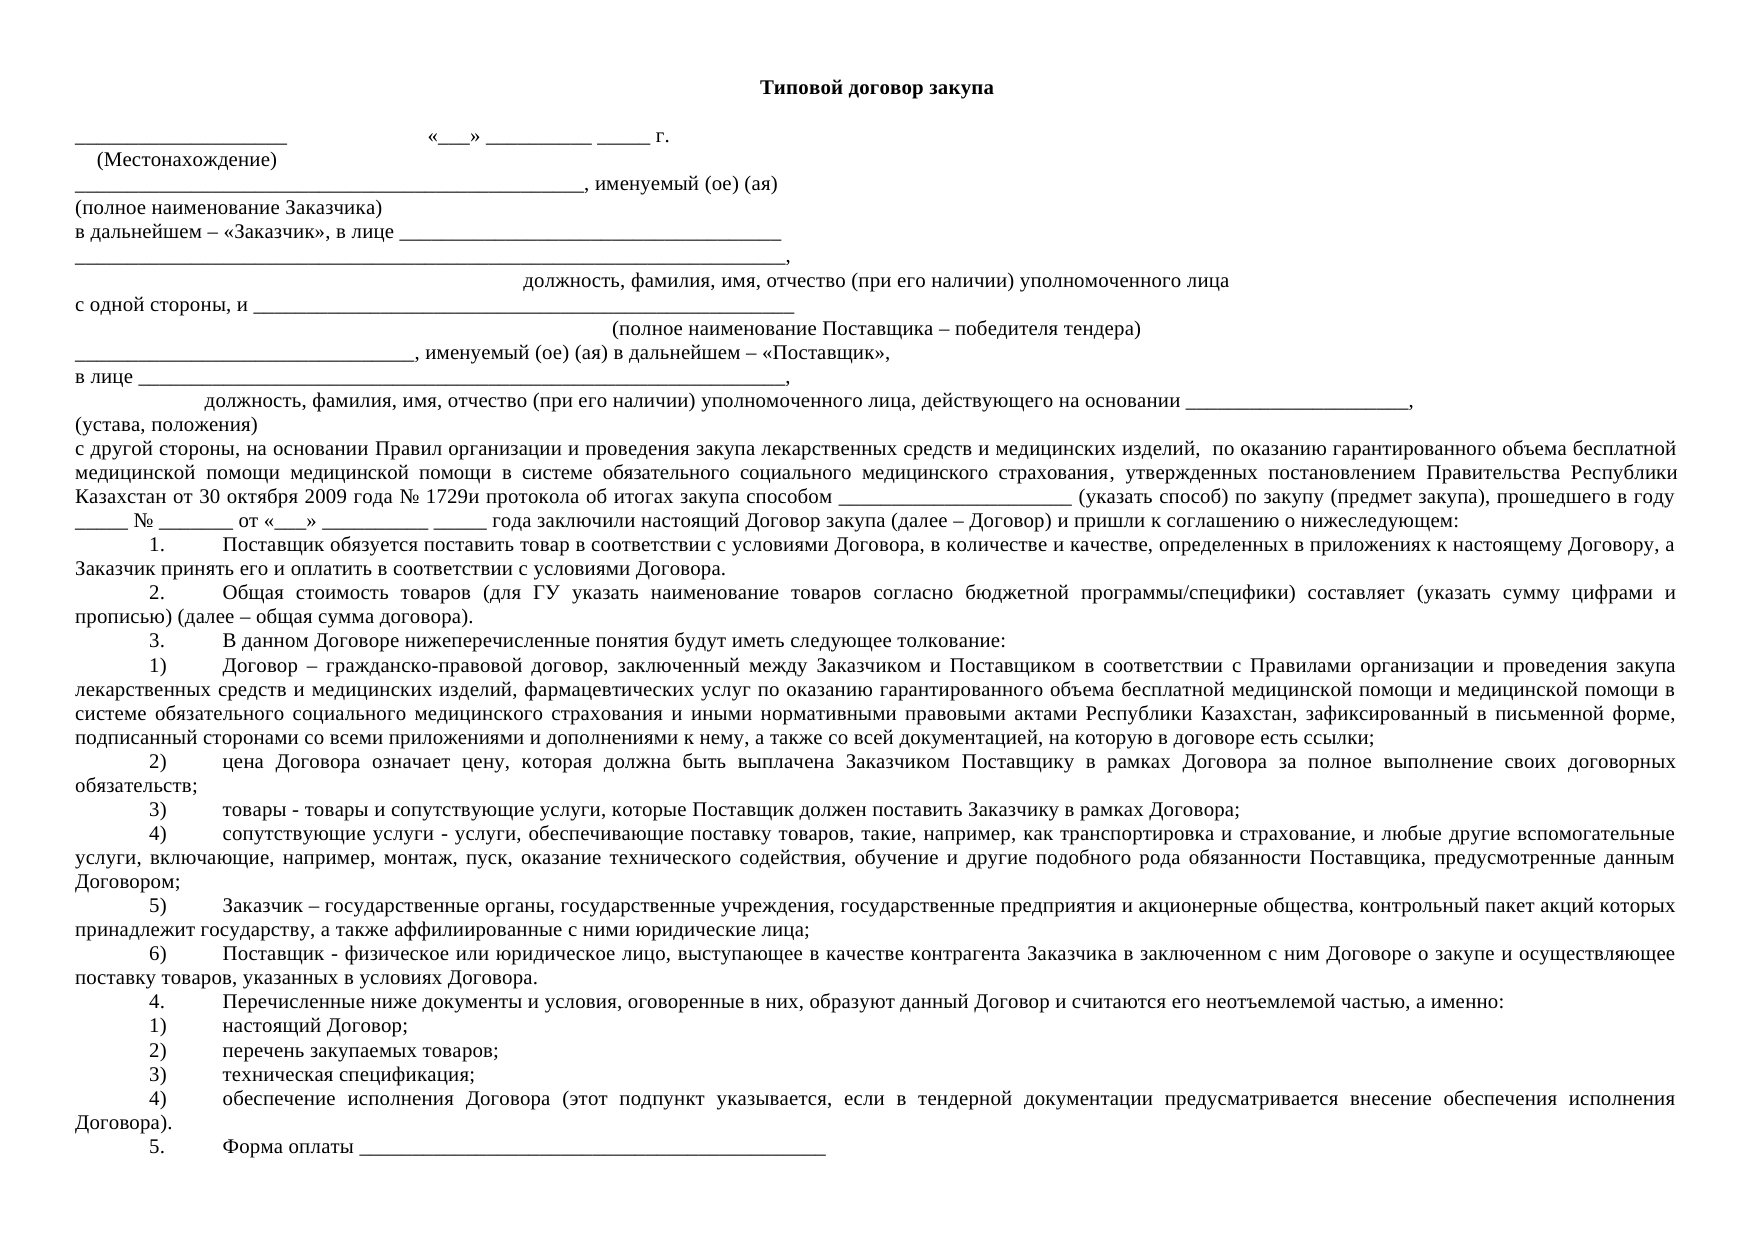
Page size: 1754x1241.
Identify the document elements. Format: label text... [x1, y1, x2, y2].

text в дальнейшем – «Заказчик», в лице ____________________________________ [75, 219, 1679, 243]
list Заказчик – государственные органы, государственные учреждения, государственные предприятия и акционерные общества, контрольный пакет акций которых принадлежит государству, а также аффилиированные с ними юридические лица; [75, 893, 1679, 941]
text ____________________ «___» __________ _____ г. [75, 123, 1679, 147]
text Типовой договор закупа [75, 75, 1679, 99]
text в лице _____________________________________________________________, [75, 364, 1679, 388]
list товары - товары и сопутствующие услуги, которые Поставщик должен поставить Заказчику в рамках Договора; [75, 797, 1679, 821]
list В данном Договоре нижеперечисленные понятия будут иметь следующее толкование: [75, 628, 1679, 652]
text с одной стороны, и ___________________________________________________ [75, 292, 1679, 316]
list Поставщик обязуется поставить товар в соответствии с условиями Договора, в количестве и качестве, определенных в приложениях к настоящему Договору, а Заказчик принять его и оплатить в соответствии с условиями Договора. [75, 532, 1679, 580]
text ___________________________________________________________________, [75, 243, 1679, 267]
list Перечисленные ниже документы и условия, оговоренные в них, образуют данный Договор и считаются его неотъемлемой частью, а именно: [75, 989, 1679, 1013]
list Договор – гражданско-правовой договор, заключенный между Заказчиком и Поставщиком в соответствии с Правилами организации и проведения закупа лекарственных средств и медицинских изделий, фармацевтических услуг по оказанию гарантированного объема бесплатной медицинской помощи и медицинской помощи в системе обязательного социального медицинского страхования и иными нормативными правовыми актами Республики Казахстан, зафиксированный в письменной форме, подписанный сторонами со всеми приложениями и дополнениями к нему, а также со всей документацией, на которую в договоре есть ссылки; [75, 652, 1679, 749]
list Общая стоимость товаров (для ГУ указать наименование товаров согласно бюджетной программы/специфики) составляет (указать сумму цифрами и прописью) (далее – общая сумма договора). [75, 580, 1679, 628]
list перечень закупаемых товаров; [75, 1037, 1679, 1062]
text с другой стороны, на основании Правил организации и проведения закупа лекарственных средств и медицинских изделий, по оказанию гарантированного объема бесплатной медицинской помощи медицинской помощи в системе обязательного социального медицинского страхования, утвержденных постановлением Правительства Республики Казахстан от 30 октября 2009 года № 1729и протокола об итогах закупа способом ______________________ (указать способ) по закупу (предмет закупа), прошедшего в году _____ № _______ от «___» __________ _____ года заключили настоящий Договор закупа (далее – Договор) и пришли к соглашению о нижеследующем: [75, 436, 1679, 532]
text (устава, положения) [75, 412, 1679, 436]
text ________________________________, именуемый (ое) (ая) в дальнейшем – «Поставщик», [75, 340, 1679, 364]
list цена Договора означает цену, которая должна быть выплачена Заказчиком Поставщику в рамках Договора за полное выполнение своих договорных обязательств; [75, 749, 1679, 797]
text должность, фамилия, имя, отчество (при его наличии) уполномоченного лица, действующего на основании _____________________, [75, 388, 1679, 412]
text (полное наименование Поставщика – победителя тендера) [75, 316, 1679, 340]
list обеспечение исполнения Договора (этот подпункт указывается, если в тендерной документации предусматривается внесение обеспечения исполнения Договора). [75, 1086, 1679, 1134]
list Форма оплаты ____________________________________________ [75, 1134, 1679, 1158]
text должность, фамилия, имя, отчество (при его наличии) уполномоченного лица [75, 267, 1679, 292]
list сопутствующие услуги - услуги, обеспечивающие поставку товаров, такие, например, как транспортировка и страхование, и любые другие вспомогательные услуги, включающие, например, монтаж, пуск, оказание технического содействия, обучение и другие подобного рода обязанности Поставщика, предусмотренные данным Договором; [75, 821, 1679, 893]
list техническая спецификация; [75, 1062, 1679, 1086]
list Поставщик - физическое или юридическое лицо, выступающее в качестве контрагента Заказчика в заключенном с ним Договоре о закупе и осуществляющее поставку товаров, указанных в условиях Договора. [75, 941, 1679, 989]
text (Местонахождение) ________________________________________________, именуемый (ое) (ая) [75, 147, 1679, 195]
text (полное наименование Заказчика) [75, 195, 1679, 219]
list настоящий Договор; [75, 1013, 1679, 1037]
